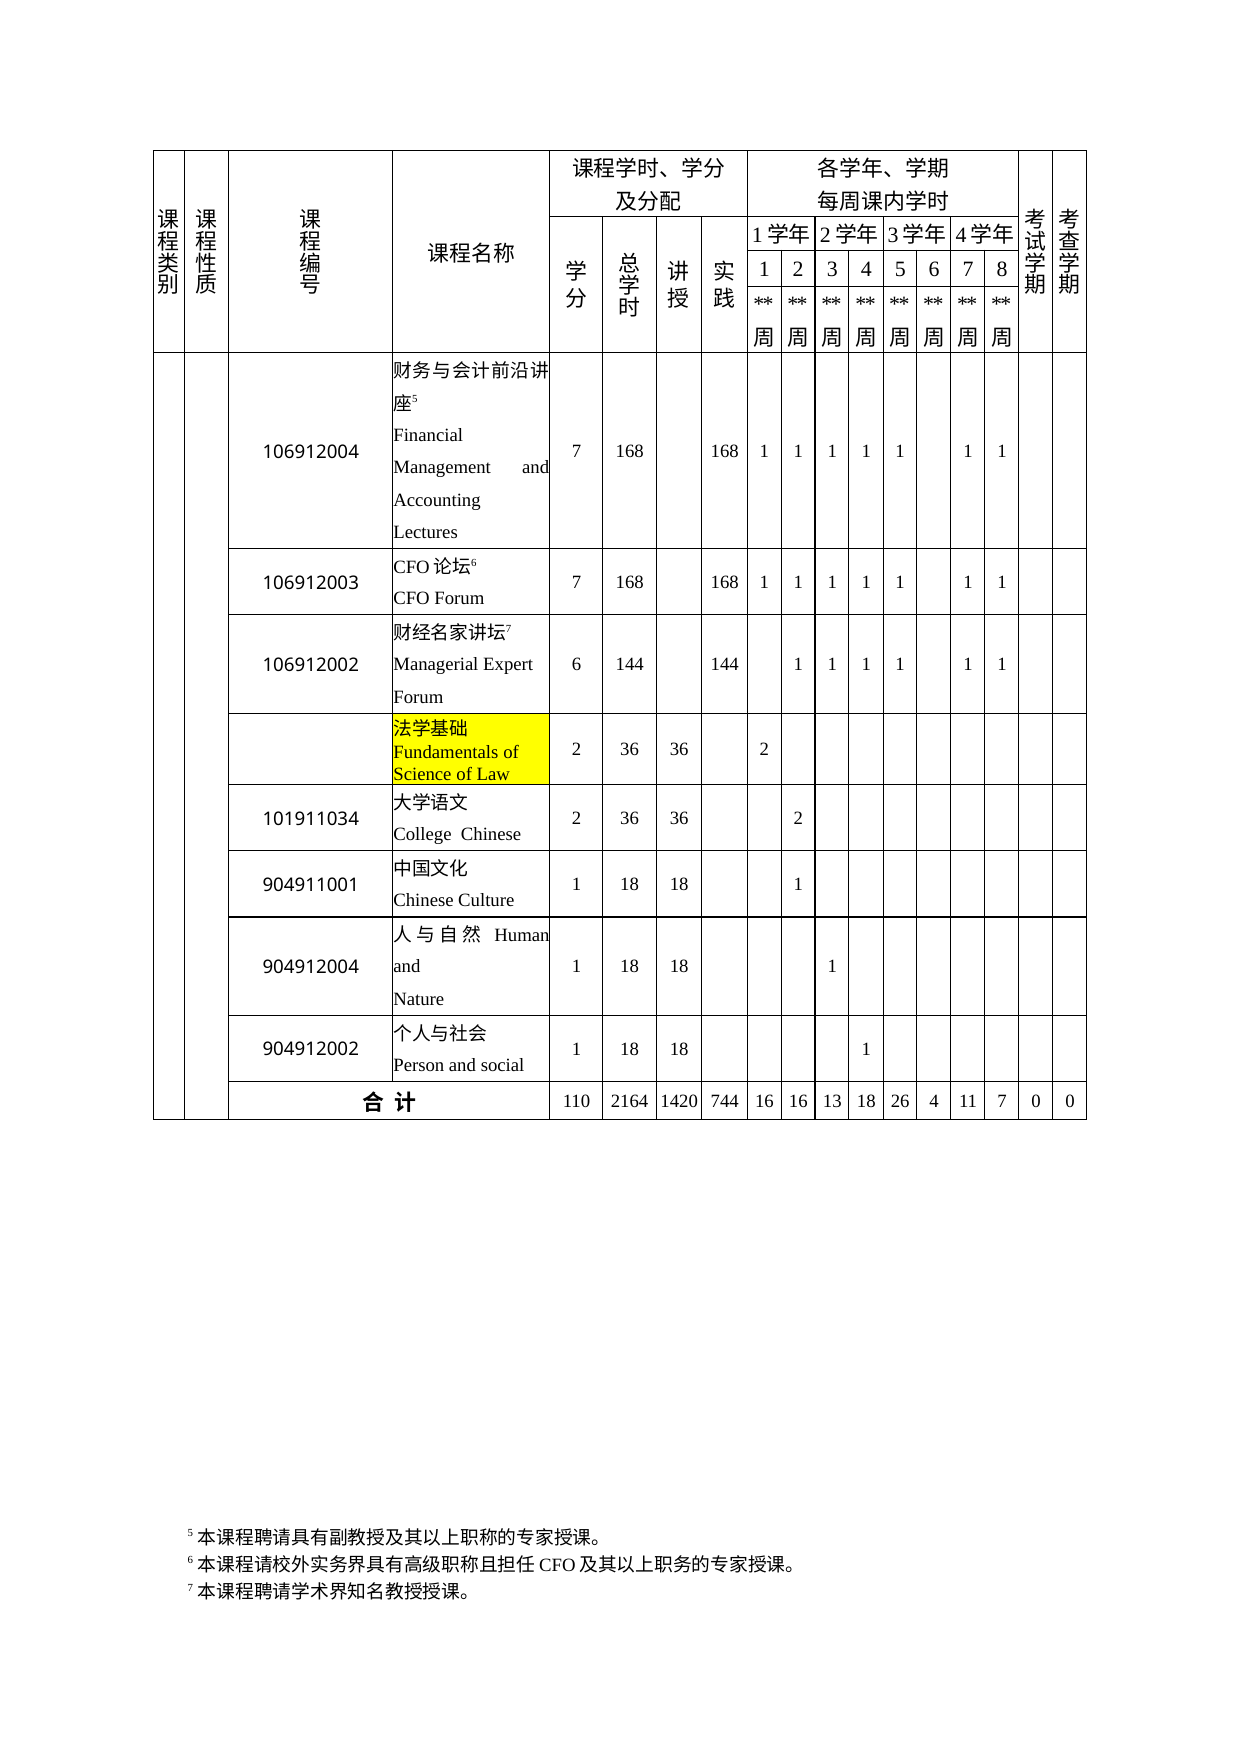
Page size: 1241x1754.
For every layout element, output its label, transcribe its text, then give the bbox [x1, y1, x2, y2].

table_cell 18 [657, 918, 701, 1015]
table_cell 2 [748, 714, 781, 784]
table_cell [748, 918, 781, 1015]
table_cell [816, 714, 848, 784]
table_cell 大学语文 College Chinese [393, 785, 549, 850]
table_cell [884, 918, 916, 1015]
table_cell [951, 1016, 984, 1081]
table_cell [1053, 714, 1086, 784]
table_cell 16 [782, 1082, 814, 1119]
table_cell ** 周 [816, 287, 848, 352]
table_cell 110 [550, 1082, 602, 1119]
table_cell [1019, 714, 1052, 784]
table_cell ** 周 [849, 287, 883, 352]
table_cell [985, 714, 1018, 784]
table_cell 2164 [603, 1082, 656, 1119]
table_cell 法学基础Fundamentals of Science of Law [393, 714, 549, 784]
table_cell 0 [1053, 1082, 1086, 1119]
table_cell ** 周 [917, 287, 950, 352]
table_cell 36 [603, 785, 656, 850]
table_cell 168 [702, 353, 747, 548]
table_cell [1053, 918, 1086, 1015]
table_cell [985, 1016, 1018, 1081]
table_cell [1019, 851, 1052, 916]
table_cell 1 [849, 615, 883, 713]
table_cell 2 [782, 251, 814, 286]
table_cell [748, 851, 781, 916]
table_cell 人与自然 Human and Nature [393, 918, 549, 1015]
table_cell 财务与会计前沿讲座 Financial Management and Accounting Lectures [393, 353, 549, 548]
table_cell 1 [884, 615, 916, 713]
table_cell 8 [985, 251, 1018, 286]
table_cell 1 [985, 353, 1018, 548]
table_cell 18 [603, 918, 656, 1015]
table_cell 1 [550, 851, 602, 916]
table_cell 144 [702, 615, 747, 713]
table_cell 4 [849, 251, 883, 286]
table_cell 3学年 [884, 217, 950, 249]
table_cell [917, 918, 950, 1015]
table_cell [1019, 615, 1052, 713]
table_header 课程学时、学分 及分配 [550, 151, 747, 216]
table_cell 4学年 [951, 217, 1018, 249]
table_cell [702, 1016, 747, 1081]
table_cell [782, 918, 814, 1015]
table_cell 1 [985, 615, 1018, 713]
table_cell 实 践 [702, 217, 747, 352]
table_cell 7 [550, 353, 602, 548]
table_cell 144 [603, 615, 656, 713]
table_cell 904912004 [229, 918, 392, 1015]
table_cell 4 [917, 1082, 950, 1119]
table_cell 1 [951, 549, 984, 614]
table_cell [951, 785, 984, 850]
table_cell [884, 714, 916, 784]
table_cell [917, 1016, 950, 1081]
table_cell CFO论坛 CFO Forum [393, 549, 549, 614]
table_cell 168 [603, 353, 656, 548]
table_header 考试学期 [1019, 151, 1052, 352]
table_cell 2 [782, 785, 814, 850]
table_cell 36 [603, 714, 656, 784]
table_cell 1 [849, 549, 883, 614]
table_cell 1 [782, 353, 814, 548]
table_cell 18 [603, 851, 656, 916]
table_cell 1 [951, 353, 984, 548]
table_cell 合 计 [229, 1082, 549, 1119]
table_cell 3 [816, 251, 848, 286]
table_cell 1 [849, 353, 883, 548]
table_cell [816, 785, 848, 850]
table_cell 36 [657, 785, 701, 850]
table_cell 1 [816, 353, 848, 548]
table_cell [816, 1016, 848, 1081]
table_cell 1 [816, 918, 848, 1015]
table_cell 904912002 [229, 1016, 392, 1081]
table_cell 1 [816, 615, 848, 713]
table_cell 个人与社会 Person and social [393, 1016, 549, 1081]
table_cell 7 [951, 251, 984, 286]
table_cell [229, 714, 392, 784]
table_cell [849, 851, 883, 916]
table_cell 财经名家讲坛 Managerial Expert Forum [393, 615, 549, 713]
table_cell [657, 615, 701, 713]
table_cell [849, 918, 883, 1015]
table_cell 1 [782, 549, 814, 614]
table_cell [1019, 918, 1052, 1015]
table_cell [917, 615, 950, 713]
table_cell 1 [550, 918, 602, 1015]
table_cell ** 周 [748, 287, 781, 352]
table_cell [748, 1016, 781, 1081]
table_cell 2 [550, 785, 602, 850]
table_cell 总学时 [603, 217, 656, 352]
table_cell 1 [884, 549, 916, 614]
table_cell 中国文化 Chinese Culture [393, 851, 549, 916]
table_cell 5 [884, 251, 916, 286]
table_cell [884, 785, 916, 850]
table_cell 1 [985, 549, 1018, 614]
table_cell 101911034 [229, 785, 392, 850]
table_cell 106912003 [229, 549, 392, 614]
table_cell 1 [816, 549, 848, 614]
table_cell [884, 1016, 916, 1081]
table_cell [1053, 851, 1086, 916]
table_cell 1 [748, 251, 781, 286]
table_cell 168 [702, 549, 747, 614]
table_cell [1053, 1016, 1086, 1081]
table_cell [748, 615, 781, 713]
table_cell [1019, 785, 1052, 850]
table_cell [1053, 353, 1086, 548]
table_header 课程性质 [185, 151, 228, 352]
table_cell 1 [951, 615, 984, 713]
table_cell 2学年 [816, 217, 883, 249]
table_cell [849, 785, 883, 850]
table_cell 7 [550, 549, 602, 614]
table_cell 904911001 [229, 851, 392, 916]
table_cell 1 [782, 615, 814, 713]
table_cell 13 [816, 1082, 848, 1119]
table_cell 2 [550, 714, 602, 784]
table_cell [1053, 615, 1086, 713]
table_cell 0 [1019, 1082, 1052, 1119]
table_cell [748, 785, 781, 850]
table_cell [917, 549, 950, 614]
table_header 课程编号 [229, 151, 392, 352]
table_header 考查学期 [1053, 151, 1086, 352]
table_cell 1 [884, 353, 916, 548]
table_cell 1 [748, 353, 781, 548]
table_cell 讲 授 [657, 217, 701, 352]
table_cell 18 [849, 1082, 883, 1119]
table_cell 学 分 [550, 217, 602, 352]
table_cell [985, 785, 1018, 850]
table_cell [884, 851, 916, 916]
table_cell [1053, 785, 1086, 850]
table_cell 168 [603, 549, 656, 614]
table_cell 1 [748, 549, 781, 614]
table_cell [917, 353, 950, 548]
table_cell [702, 851, 747, 916]
table_cell 6 [917, 251, 950, 286]
table_cell [1019, 549, 1052, 614]
table_cell [657, 353, 701, 548]
table_cell 1420 [657, 1082, 701, 1119]
table_header 课程名称 [393, 151, 549, 352]
table_cell 18 [603, 1016, 656, 1081]
table_cell 26 [884, 1082, 916, 1119]
table_header 各学年、学期 每周课内学时 [748, 151, 1018, 216]
table_cell [782, 1016, 814, 1081]
table_cell [985, 918, 1018, 1015]
table_cell [951, 851, 984, 916]
table_cell [657, 549, 701, 614]
table_cell [951, 918, 984, 1015]
table_cell 1 [550, 1016, 602, 1081]
table_cell 36 [657, 714, 701, 784]
table_cell 11 [951, 1082, 984, 1119]
table_cell [917, 851, 950, 916]
table_cell [985, 851, 1018, 916]
table_cell 1学年 [748, 217, 814, 249]
table_cell [951, 714, 984, 784]
table_header 课程类别 [154, 151, 184, 352]
table_cell 1 [782, 851, 814, 916]
table_cell ** 周 [951, 287, 984, 352]
table_cell [702, 714, 747, 784]
table_cell 16 [748, 1082, 781, 1119]
table_cell 744 [702, 1082, 747, 1119]
table_cell [1019, 1016, 1052, 1081]
table_cell [917, 785, 950, 850]
table_cell 106912004 [229, 353, 392, 548]
table_cell 106912002 [229, 615, 392, 713]
table_cell 7 [985, 1082, 1018, 1119]
table_cell [1053, 549, 1086, 614]
table_cell [816, 851, 848, 916]
table_cell [702, 785, 747, 850]
table_cell ** 周 [884, 287, 916, 352]
table_cell [917, 714, 950, 784]
table_cell ** 周 [782, 287, 814, 352]
table_cell ** 周 [985, 287, 1018, 352]
table_cell 6 [550, 615, 602, 713]
table_cell [849, 714, 883, 784]
table_cell 18 [657, 851, 701, 916]
table_cell [702, 918, 747, 1015]
table_cell [782, 714, 814, 784]
table_cell [1019, 353, 1052, 548]
table_cell 18 [657, 1016, 701, 1081]
table_cell 1 [849, 1016, 883, 1081]
